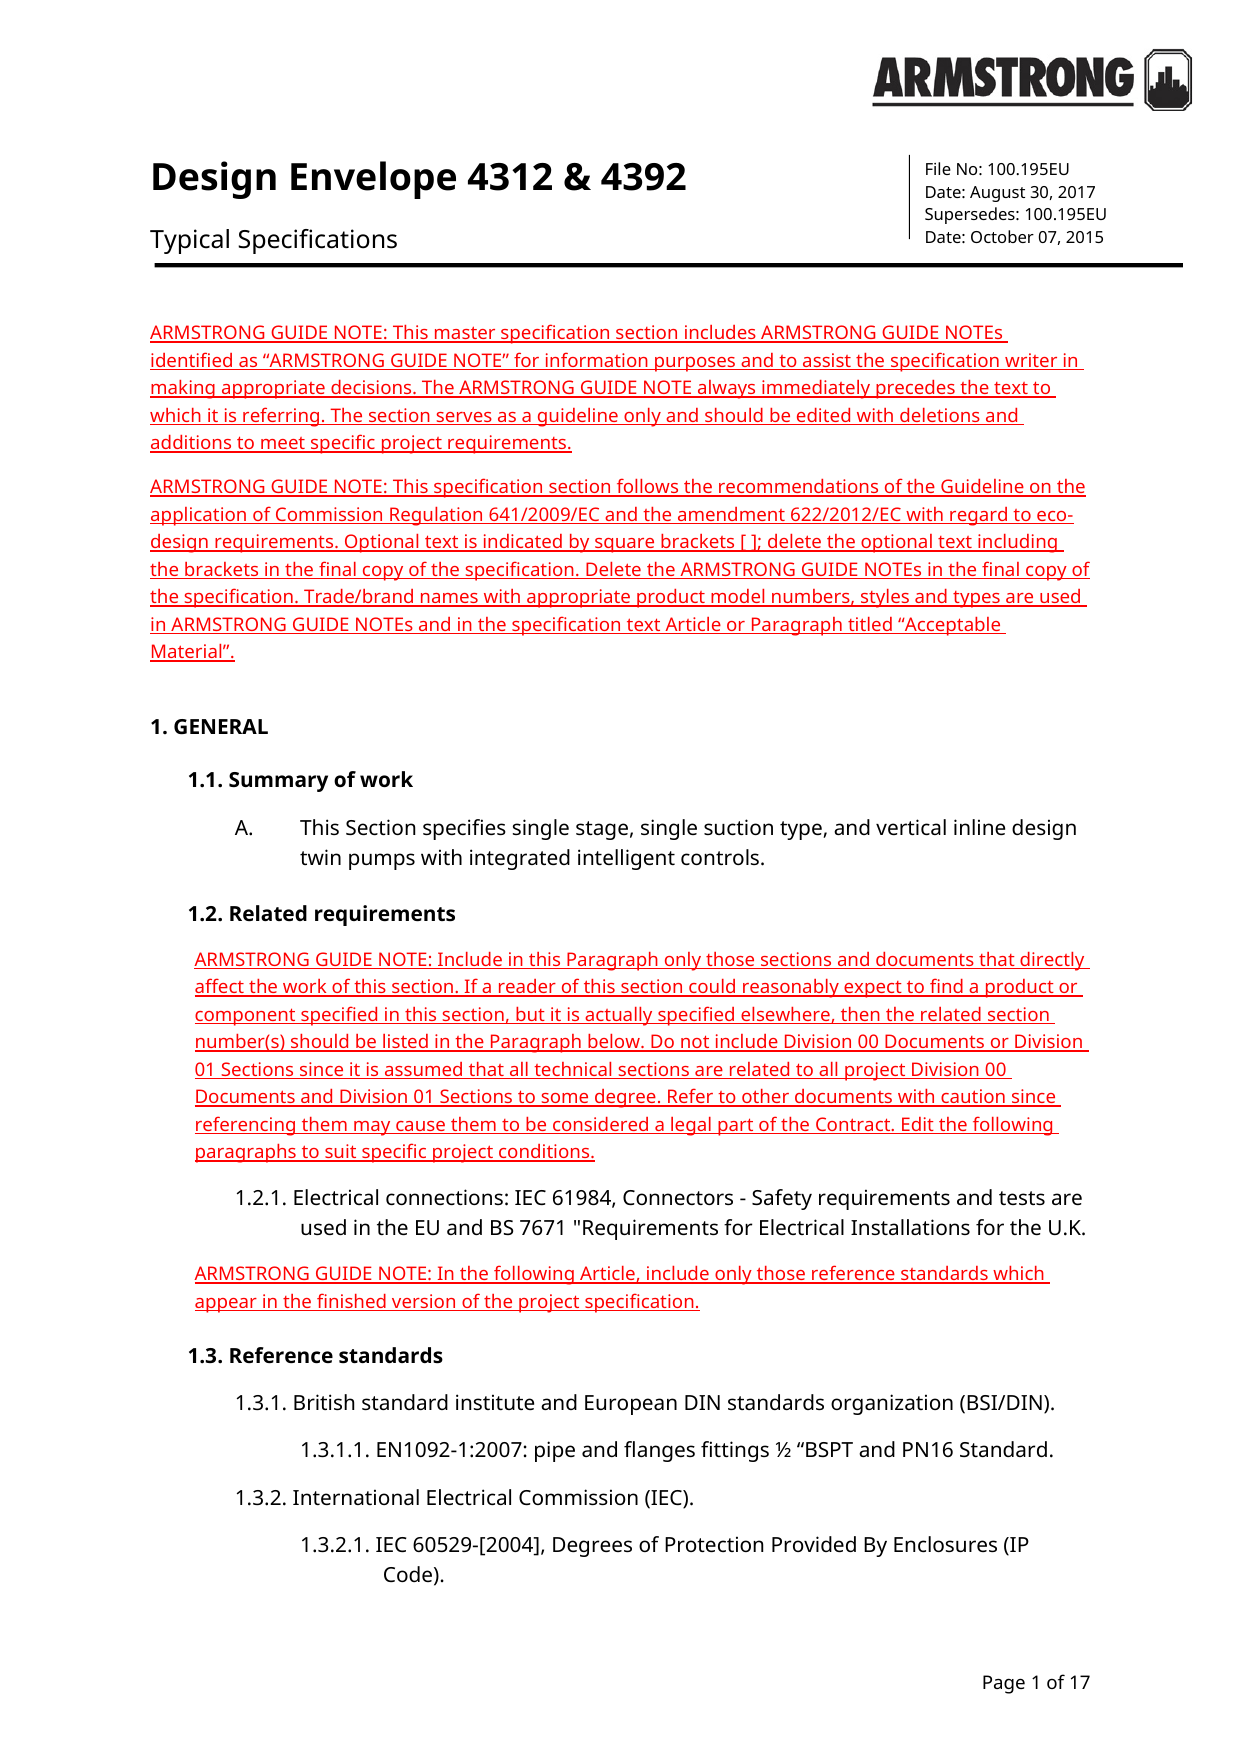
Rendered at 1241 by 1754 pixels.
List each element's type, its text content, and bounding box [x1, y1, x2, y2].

text ARMSTRONG GUIDE NOTE: This specification section follows the recommendations of the Guideline on the application of Commission Regulation 641/2009/EC and the amendment 622/2012/EC with regard to eco-design requirements. Optional text is indicated by square brackets [ ]; delete the optional text including the brackets in the final copy of the specification. Delete the ARMSTRONG GUIDE NOTEs in the final copy of the specification. Trade/brand names with appropriate product model numbers, styles and types are used in ARMSTRONG GUIDE NOTEs and in the specification text Article or Paragraph titled “Acceptable Material”. [150, 473, 1090, 578]
picture [871, 48, 1193, 111]
text International Electrical Commission (IEC). [234, 1483, 1090, 1511]
list A. This Section specifies single stage, single suction type, and vertical inline design twin pumps with integrated intelligent controls. [234, 813, 1090, 872]
text Electrical connections: IEC 61984, Connectors - Safety requirements and tests are used in the EU and BS 7671 "Requirements for Electrical Installations for the U.K. [234, 1183, 1090, 1242]
text ARMSTRONG GUIDE NOTE: This specification section follows the recommendations of the Guideline on the application of Commission Regulation 641/2009/EC and the amendment 622/2012/EC with regard to eco-design requirements. Optional text is indicated by square brackets [ ]; delete the optional text including the brackets in the final copy of the specification. Delete the ARMSTRONG GUIDE NOTEs in the final copy of the specification. Trade/brand names with appropriate product model numbers, styles and types are used in ARMSTRONG GUIDE NOTEs and in the specification text Article or Paragraph titled “Acceptable Material”. [150, 579, 1090, 664]
text Design Envelope 4312 & 4392 [150, 150, 1090, 201]
text EN1092-1:2007: pipe and flanges fittings ½ “BSPT and PN16 Standard. [300, 1435, 1090, 1464]
text ARMSTRONG GUIDE NOTE: In the following Article, include only those reference standards which appear in the finished version of the project specification. [194, 1261, 1090, 1314]
text IEC 60529-[2004], Degrees of Protection Provided By Enclosures (IP Code). [300, 1530, 1090, 1589]
text Typical Specifications [150, 222, 1090, 256]
text Reference standards [187, 1341, 1090, 1369]
text Related requirements [187, 899, 1090, 927]
text Summary of work [187, 765, 1090, 794]
text 1. GENERAL [150, 712, 1090, 740]
text ARMSTRONG GUIDE NOTE: Include in this Paragraph only those sections and documents that directly affect the work of this section. If a reader of this section could reasonably expect to find a product or component specified in this section, but it is actually specified elsewhere, then the related section number(s) should be listed in the Paragraph below. Do not include Division 00 Documents or Division 01 Sections since it is assumed that all technical sections are related to all project Division 00 Documents and Division 01 Sections to some degree. Refer to other documents with caution since referencing them may cause them to be considered a legal part of the Contract. Edit the following paragraphs to suit specific project conditions. [194, 969, 1090, 1164]
text ARMSTRONG GUIDE NOTE: This master specification section includes ARMSTRONG GUIDE NOTEs identified as “ARMSTRONG GUIDE NOTE” for information purposes and to assist the specification writer in making appropriate decisions. The ARMSTRONG GUIDE NOTE always immediately precedes the text to which it is referring. The section serves as a guideline only and should be edited with deletions and additions to meet specific project requirements. [150, 319, 1090, 455]
text British standard institute and European DIN standards organization (BSI/DIN). [234, 1388, 1090, 1416]
